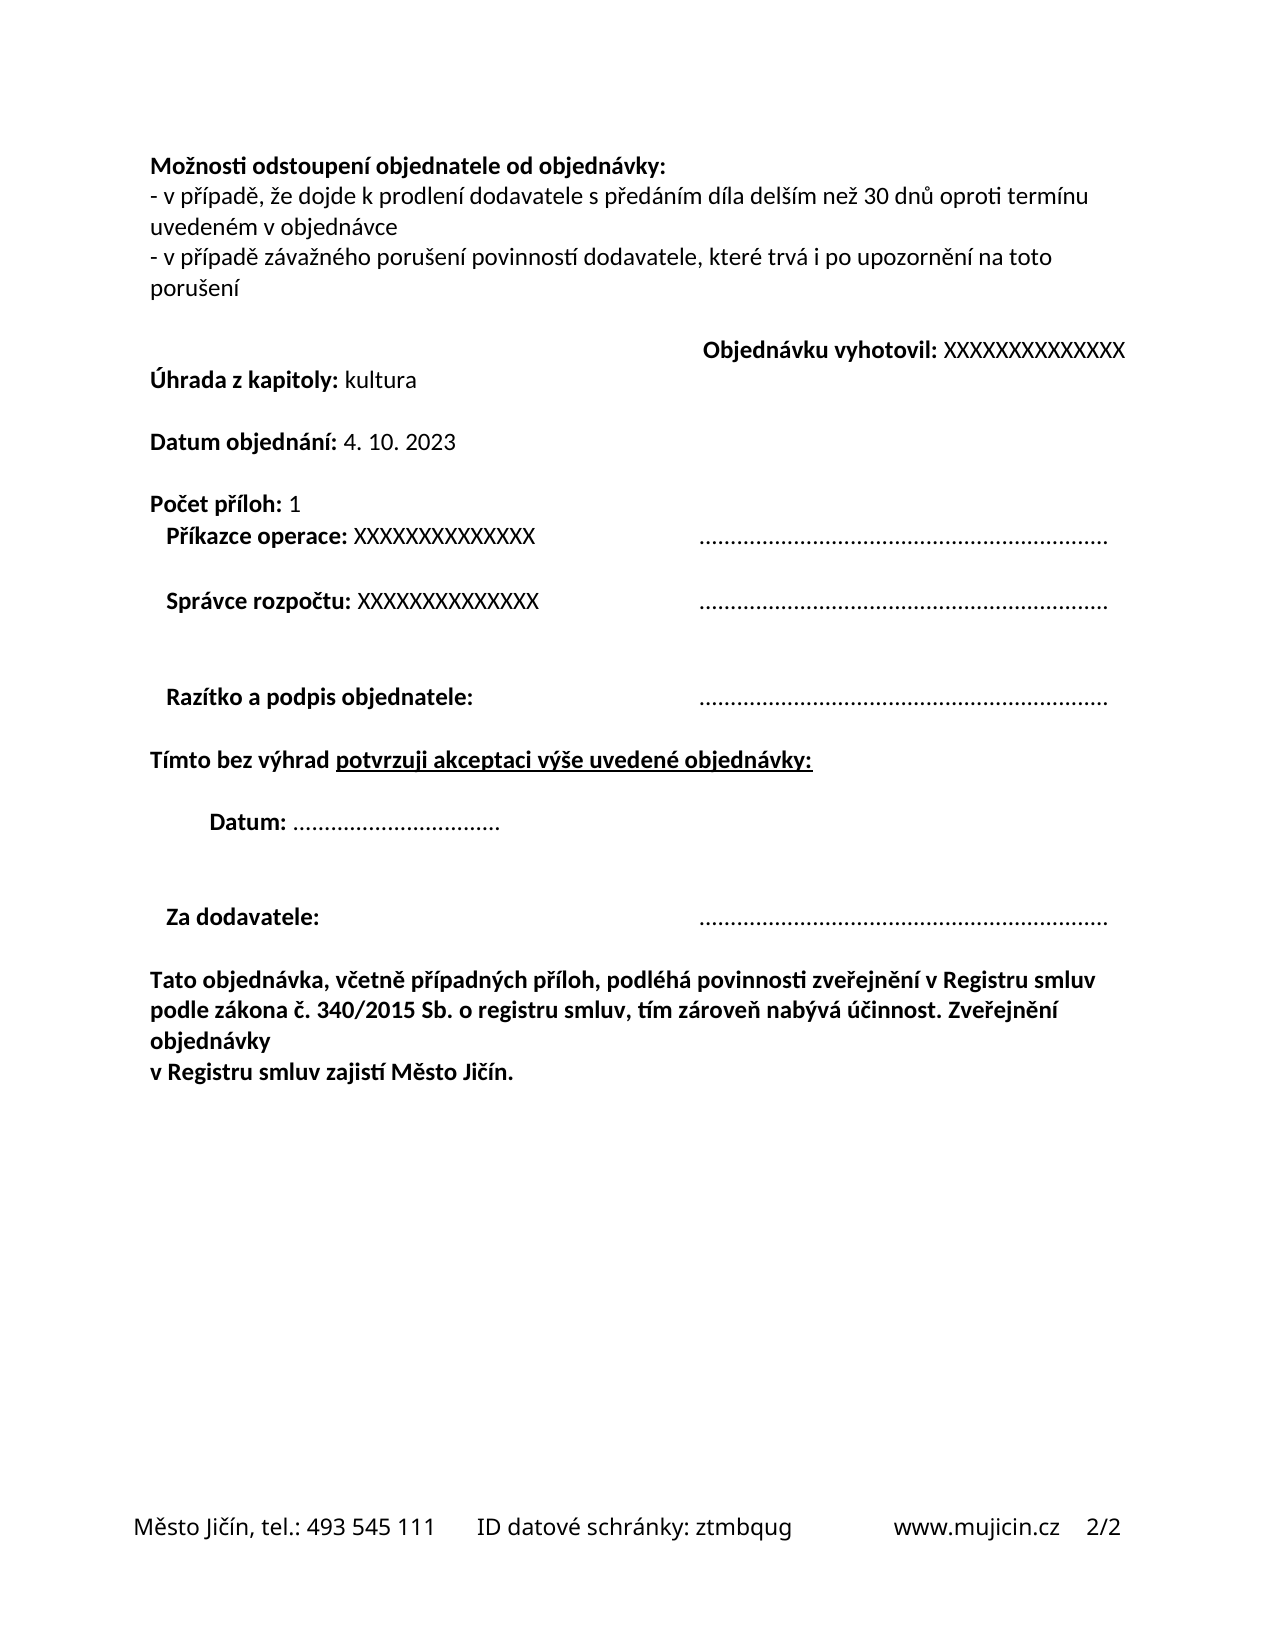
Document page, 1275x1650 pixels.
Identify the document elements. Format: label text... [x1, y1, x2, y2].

text Počet příloh: 1 [150, 488, 1125, 518]
table_header Příkazce operace: XXXXXXXXXXXXXX [156, 521, 637, 551]
table_header Za dodavatele: [156, 901, 637, 931]
text Úhrada z kapitoly: kultura [150, 364, 1125, 395]
text Objednávku vyhotovil: XXXXXXXXXXXXXX [150, 334, 1125, 364]
table_header ................................................................. [638, 585, 1120, 615]
table_header Razítko a podpis objednatele: [156, 682, 637, 712]
text Možnosti odstoupení objednatele od objednávky: [150, 150, 1125, 181]
table_header ................................................................. [638, 682, 1120, 712]
table_header Správce rozpočtu: XXXXXXXXXXXXXX [156, 585, 637, 615]
text Datum: ................................. [209, 806, 1125, 837]
table_header ................................................................. [638, 901, 1120, 931]
table_header ................................................................. [638, 521, 1120, 551]
text - v případě závažného porušení povinností dodavatele, které trvá i po upozornění na toto porušení [150, 242, 1125, 303]
text Datum objednání: 4. 10. 2023 [150, 426, 1125, 457]
text Tato objednávka, včetně případných příloh, podléhá povinnosti zveřejnění v Registru smluv podle zákona č. 340/2015 Sb. o registru smluv, tím zároveň nabývá účinnost. Zveřejnění objednávky v Registru smluv zajistí Město Jičín. [150, 964, 1125, 1086]
text - v případě, že dojde k prodlení dodavatele s předáním díla delším než 30 dnů oproti termínu uvedeném v objednávce [150, 181, 1125, 242]
text Tímto bez výhrad potvrzuji akceptaci výše uvedené objednávky: [150, 744, 1125, 775]
